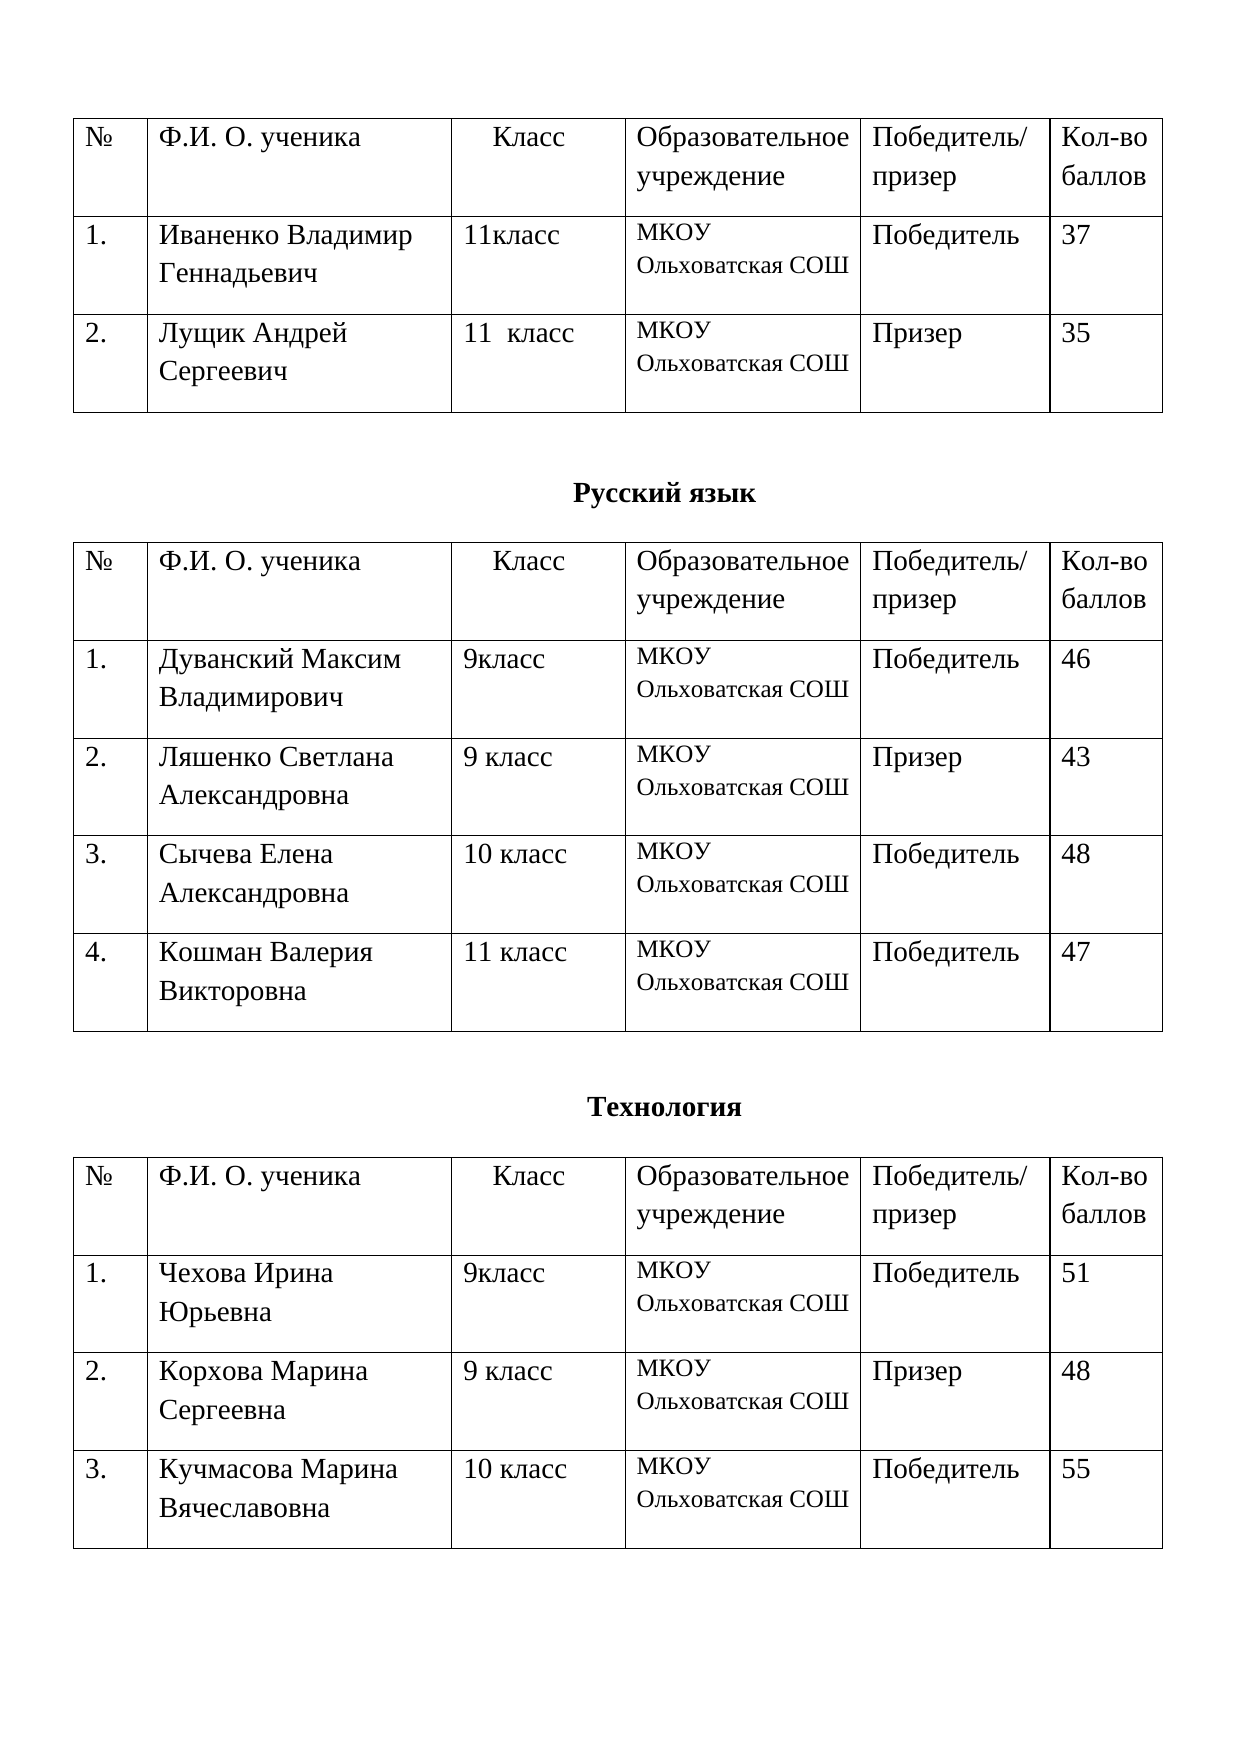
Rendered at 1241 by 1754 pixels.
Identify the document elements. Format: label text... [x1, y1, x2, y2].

text Русский язык [177, 475, 1152, 508]
table_header Класс [452, 119, 625, 216]
table_cell 35 [1051, 315, 1162, 412]
table_cell 55 [1051, 1451, 1162, 1548]
table_cell 1. [74, 641, 147, 738]
table_cell 11класс [452, 217, 625, 314]
table_header Класс [452, 1158, 625, 1254]
table_header Победитель/ призер [861, 119, 1049, 216]
table_cell Ляшенко Светлана Александровна [148, 739, 451, 835]
table_cell Лущик Андрей Сергеевич [148, 315, 451, 412]
table_header Победитель/ призер [861, 543, 1049, 640]
table_cell Иваненко Владимир Геннадьевич [148, 217, 451, 314]
table_cell 2. [74, 1353, 147, 1450]
table_cell Победитель [861, 217, 1049, 314]
table_header Образовательное учреждение [626, 1158, 860, 1254]
table_cell МКОУ Ольховатская СОШ [626, 739, 860, 835]
table_cell 9 класс [452, 739, 625, 835]
table_cell Чехова Ирина Юрьевна [148, 1256, 451, 1352]
table_cell Дуванский Максим Владимирович [148, 641, 451, 738]
table_cell Корхова Марина Сергеевна [148, 1353, 451, 1450]
table_header Кол-во баллов [1051, 543, 1162, 640]
table_cell МКОУ Ольховатская СОШ [626, 315, 860, 412]
table_cell Кошман Валерия Викторовна [148, 934, 451, 1031]
table_cell 4. [74, 934, 147, 1031]
table_cell МКОУ Ольховатская СОШ [626, 1256, 860, 1352]
table_cell 43 [1051, 739, 1162, 835]
table_cell 46 [1051, 641, 1162, 738]
table_cell 10 класс [452, 836, 625, 933]
table_header Образовательное учреждение [626, 543, 860, 640]
table_cell МКОУ Ольховатская СОШ [626, 934, 860, 1031]
table_cell Кучмасова Марина Вячеславовна [148, 1451, 451, 1548]
table_cell Победитель [861, 1256, 1049, 1352]
table_cell 11 класс [452, 934, 625, 1031]
table_cell Призер [861, 739, 1049, 835]
table_header Ф.И. О. ученика [148, 119, 451, 216]
text Технология [177, 1089, 1152, 1123]
table_header № [74, 543, 147, 640]
table_header Кол-во баллов [1051, 1158, 1162, 1254]
table_header Победитель/ призер [861, 1158, 1049, 1254]
table_cell МКОУ Ольховатская СОШ [626, 217, 860, 314]
table_cell Сычева Елена Александровна [148, 836, 451, 933]
table_cell 2. [74, 739, 147, 835]
table_cell 1. [74, 1256, 147, 1352]
table_cell МКОУ Ольховатская СОШ [626, 1353, 860, 1450]
table_cell МКОУ Ольховатская СОШ [626, 641, 860, 738]
table_cell 47 [1051, 934, 1162, 1031]
table_cell Призер [861, 315, 1049, 412]
table_cell 1. [74, 217, 147, 314]
table_cell 9 класс [452, 1353, 625, 1450]
table_cell 2. [74, 315, 147, 412]
table_cell 3. [74, 836, 147, 933]
table_cell 37 [1051, 217, 1162, 314]
table_cell Победитель [861, 641, 1049, 738]
table_header Класс [452, 543, 625, 640]
table_cell МКОУ Ольховатская СОШ [626, 836, 860, 933]
table_header Кол-во баллов [1051, 119, 1162, 216]
table_cell Победитель [861, 836, 1049, 933]
table_header Образовательное учреждение [626, 119, 860, 216]
table_header Ф.И. О. ученика [148, 1158, 451, 1254]
table_cell Победитель [861, 1451, 1049, 1548]
table_header № [74, 1158, 147, 1254]
table_header Ф.И. О. ученика [148, 543, 451, 640]
table_cell 48 [1051, 1353, 1162, 1450]
table_cell 48 [1051, 836, 1162, 933]
table_cell 11 класс [452, 315, 625, 412]
table_cell Победитель [861, 934, 1049, 1031]
table_cell 10 класс [452, 1451, 625, 1548]
table_cell 51 [1051, 1256, 1162, 1352]
table_cell 3. [74, 1451, 147, 1548]
table_cell Призер [861, 1353, 1049, 1450]
table_cell 9класс [452, 1256, 625, 1352]
table_cell 9класс [452, 641, 625, 738]
table_header № [74, 119, 147, 216]
table_cell МКОУ Ольховатская СОШ [626, 1451, 860, 1548]
